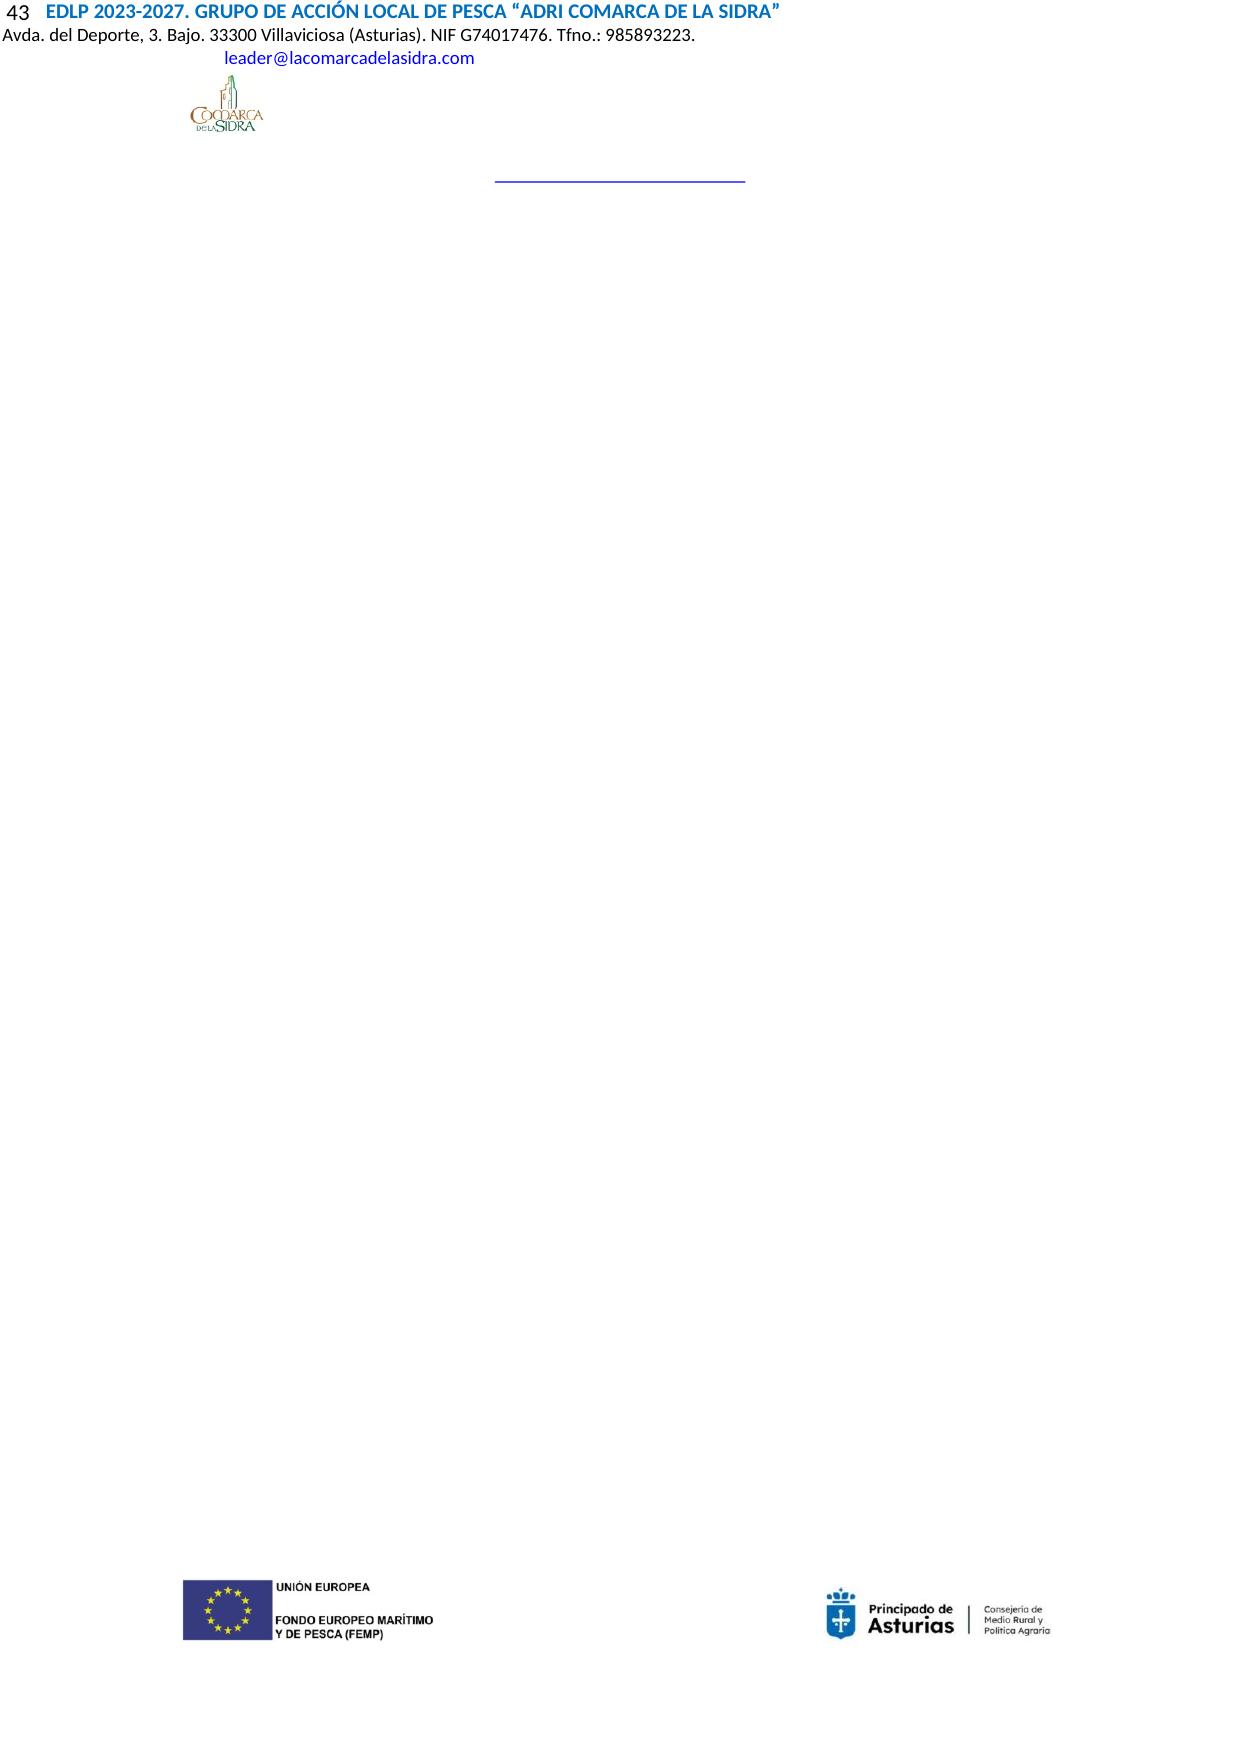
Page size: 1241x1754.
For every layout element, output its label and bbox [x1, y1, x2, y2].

picture [181, 1578, 434, 1643]
picture [823, 1587, 1052, 1645]
picture [190, 75, 264, 132]
